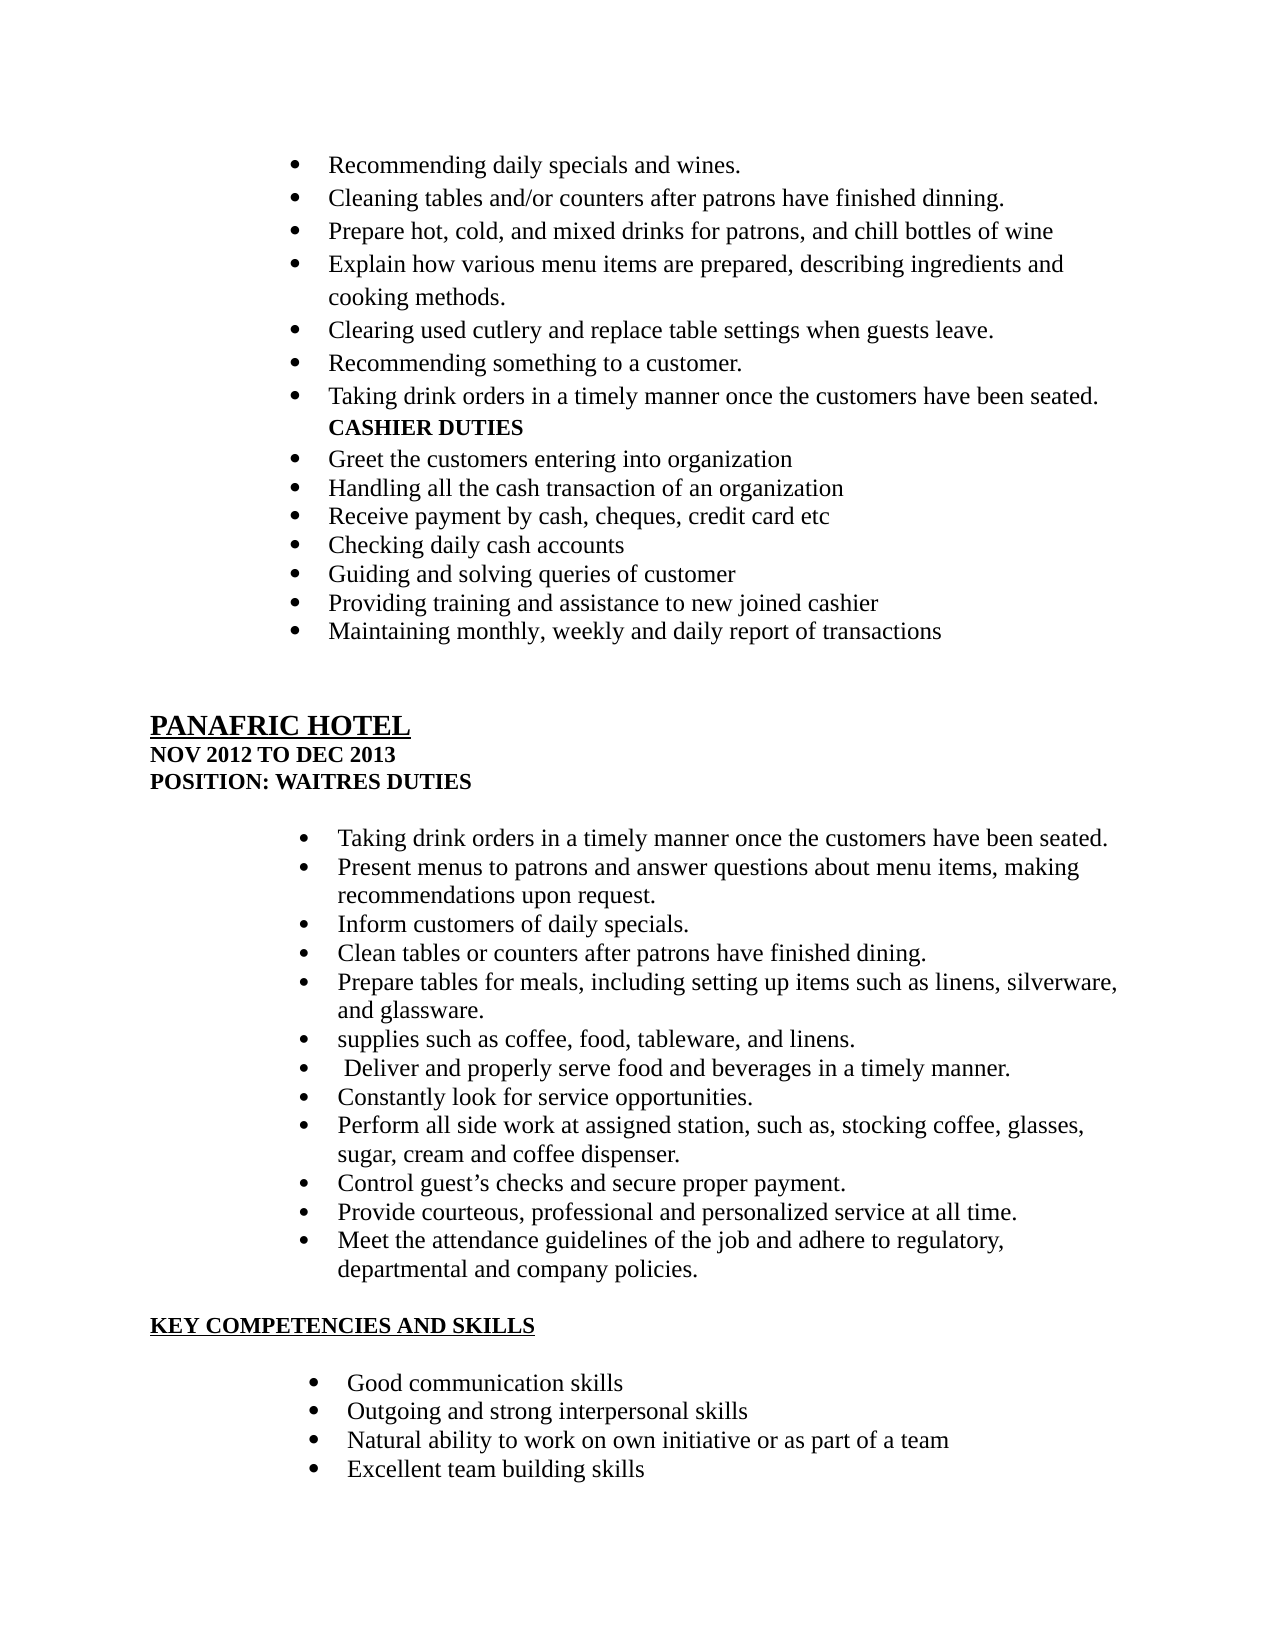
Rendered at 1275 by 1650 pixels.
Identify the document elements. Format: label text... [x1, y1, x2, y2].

list Handling all the cash transaction of an organization [291, 473, 1125, 501]
list Deliver and properly serve food and beverages in a timely manner. [300, 1053, 1125, 1082]
list Maintaining monthly, weekly and daily report of transactions [291, 616, 1125, 645]
list Control guest’s checks and secure proper payment. [300, 1168, 1125, 1197]
list Constantly look for service opportunities. [300, 1082, 1125, 1110]
list Meet the attendance guidelines of the job and adhere to regulatory, departmental and company policies. [300, 1225, 1125, 1283]
list Good communication skills [309, 1368, 1125, 1396]
list Taking drink orders in a timely manner once the customers have been seated. [300, 823, 1125, 852]
list Recommending something to a customer. [291, 348, 1125, 377]
list Taking drink orders in a timely manner once the customers have been seated. CASHIER DUTIES [291, 381, 1125, 440]
list Perform all side work at assigned station, such as, stocking coffee, glasses, sugar, cream and coffee dispenser. [300, 1110, 1125, 1168]
list Clean tables or counters after patrons have finished dining. [300, 938, 1125, 967]
list Provide courteous, professional and personalized service at all time. [300, 1197, 1125, 1225]
list Greet the customers entering into organization [291, 444, 1125, 473]
list Explain how various menu items are prepared, describing ingredients and cooking methods. [291, 249, 1125, 311]
list Present menus to patrons and answer questions about menu items, making recommendations upon request. [300, 852, 1125, 909]
list Clearing used cutlery and replace table settings when guests leave. [291, 315, 1125, 344]
text NOV 2012 TO DEC 2013 [150, 741, 1125, 768]
list Checking daily cash accounts [291, 530, 1125, 559]
list Providing training and assistance to new joined cashier [291, 588, 1125, 616]
list supplies such as coffee, food, tableware, and linens. [300, 1024, 1125, 1053]
list Receive payment by cash, cheques, credit card etc [291, 501, 1125, 530]
list Prepare hot, cold, and mixed drinks for patrons, and chill bottles of wine [291, 216, 1125, 245]
text POSITION: WAITRES DUTIES [150, 768, 1125, 794]
list Recommending daily specials and wines. [291, 150, 1125, 179]
list Inform customers of daily specials. [300, 909, 1125, 938]
text PANAFRIC HOTEL [150, 708, 1125, 741]
text KEY COMPETENCIES AND SKILLS [150, 1312, 1125, 1338]
list Guiding and solving queries of customer [291, 559, 1125, 588]
list Cleaning tables and/or counters after patrons have finished dinning. [291, 183, 1125, 212]
list Outgoing and strong interpersonal skills [309, 1426, 1125, 1454]
list Prepare tables for meals, including setting up items such as linens, silverware, and glassware. [300, 967, 1125, 1024]
